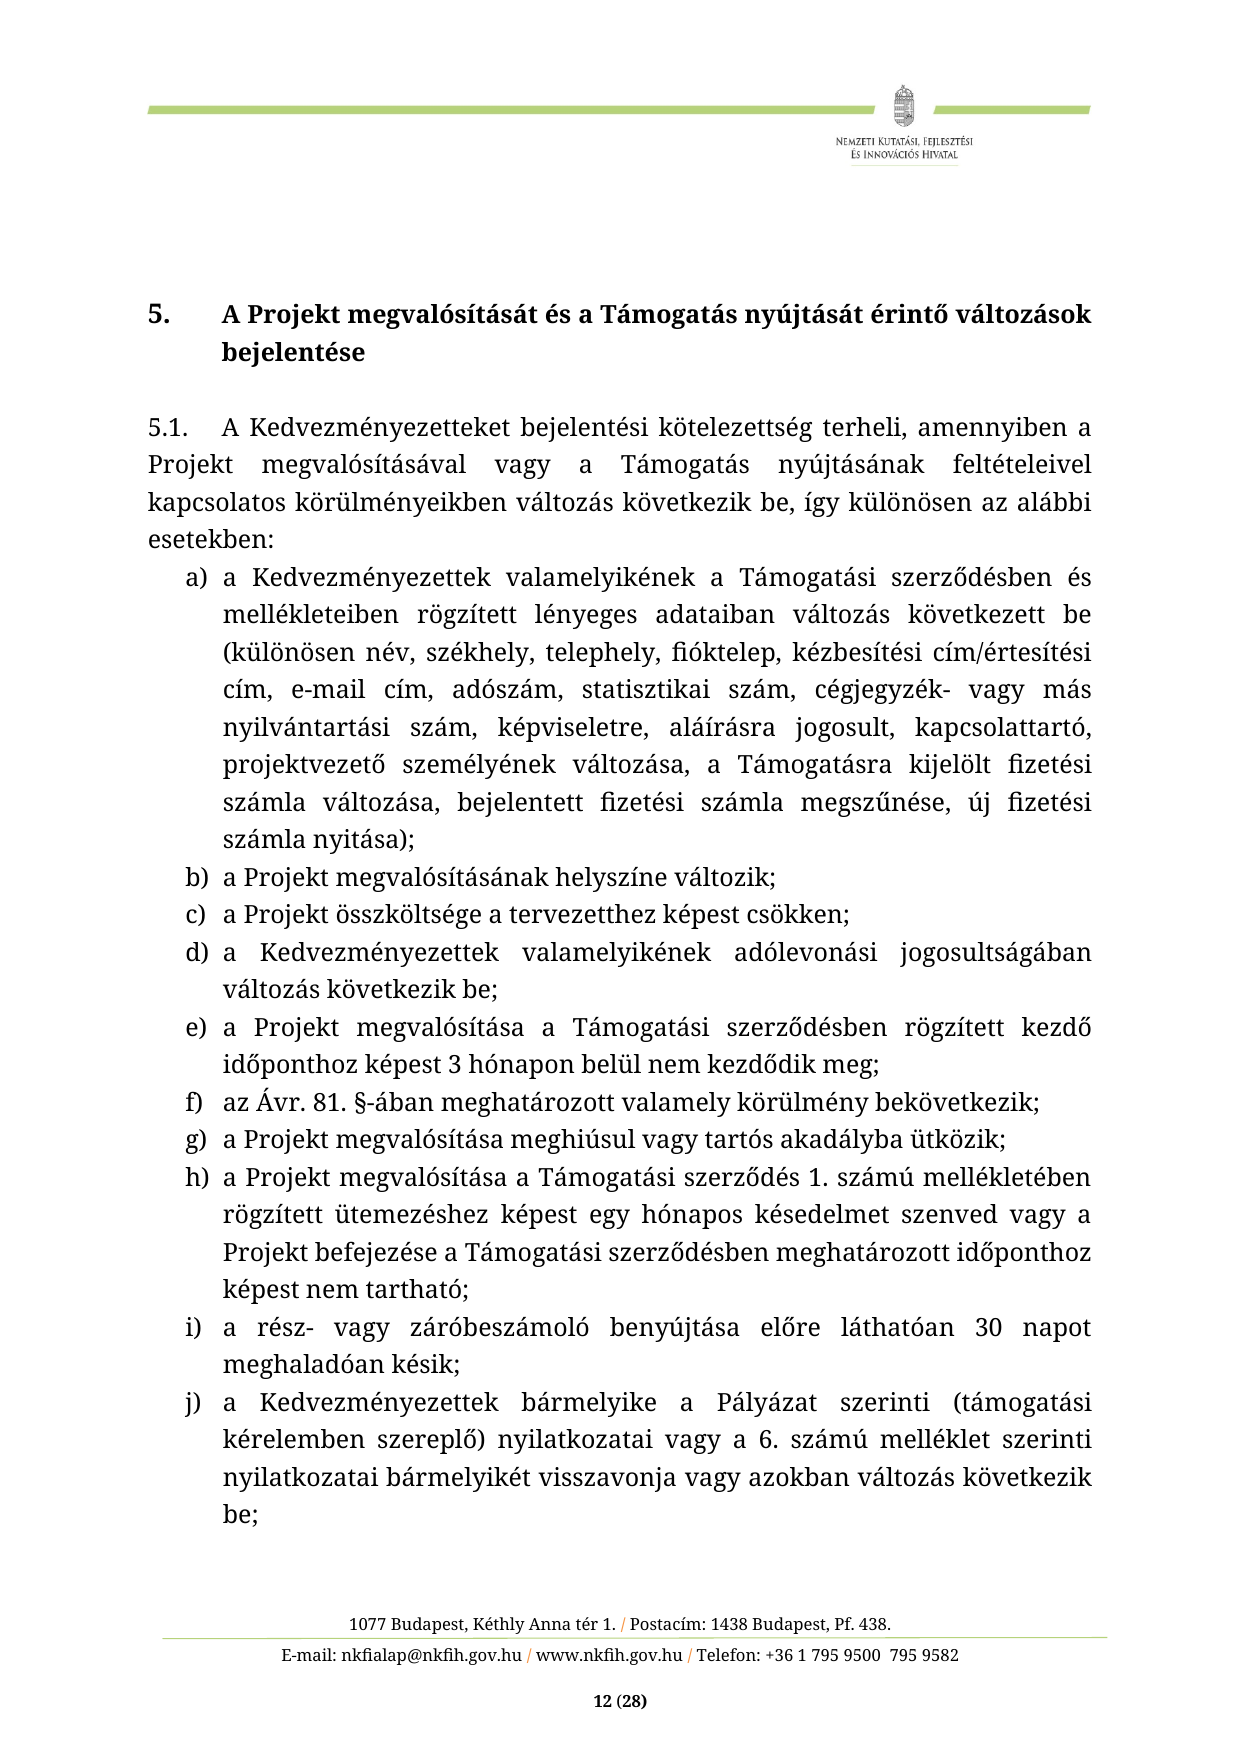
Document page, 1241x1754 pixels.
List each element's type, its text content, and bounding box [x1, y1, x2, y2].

list a Projekt megvalósításának helyszíne változik; [185, 856, 1093, 894]
list a Projekt összköltsége a tervezetthez képest csökken; [185, 894, 1093, 931]
list a Kedvezményezettek valamelyikének adólevonási jogosultságában változás következik be; [185, 931, 1093, 1006]
list a Projekt megvalósítása a Támogatási szerződés 1. számú mellékletében rögzített ütemezéshez képest egy hónapos késedelmet szenved vagy a Projekt befejezése a Támogatási szerződésben meghatározott időponthoz képest nem tartható; [185, 1156, 1093, 1306]
list a Projekt megvalósítása meghiúsul vagy tartós akadályba ütközik; [185, 1119, 1093, 1156]
text 5.1. A Kedvezményezetteket bejelentési kötelezettség terheli, amennyiben a Projekt megvalósításával vagy a Támogatás nyújtásának feltételeivel kapcsolatos körülményeikben változás következik be, így különösen az alábbi esetekben: [148, 406, 1093, 556]
list az Ávr. 81. §-ában meghatározott valamely körülmény bekövetkezik; [185, 1081, 1093, 1119]
list A Projekt megvalósítását és a Támogatás nyújtását érintő változások bejelentése [148, 294, 1093, 369]
list a rész- vagy záróbeszámoló benyújtása előre láthatóan 30 napot meghaladóan késik; [185, 1306, 1093, 1381]
picture [146, 82, 1092, 168]
list a Kedvezményezettek bármelyike a Pályázat szerinti (támogatási kérelemben szereplő) nyilatkozatai vagy a 6. számú melléklet szerinti nyilatkozatai bármelyikét visszavonja vagy azokban változás következik be; [185, 1381, 1093, 1531]
list a Projekt megvalósítása a Támogatási szerződésben rögzített kezdő időponthoz képest 3 hónapon belül nem kezdődik meg; [185, 1006, 1093, 1081]
list a Kedvezményezettek valamelyikének a Támogatási szerződésben és mellékleteiben rögzített lényeges adataiban változás következett be (különösen név, székhely, telephely, fióktelep, kézbesítési cím/értesítési cím, e-mail cím, adószám, statisztikai szám, cégjegyzék- vagy más nyilvántartási szám, képviseletre, aláírásra jogosult, kapcsolattartó, projektvezető személyének változása, a Támogatásra kijelölt fizetési számla változása, bejelentett fizetési számla megszűnése, új fizetési számla nyitása); [185, 556, 1093, 856]
